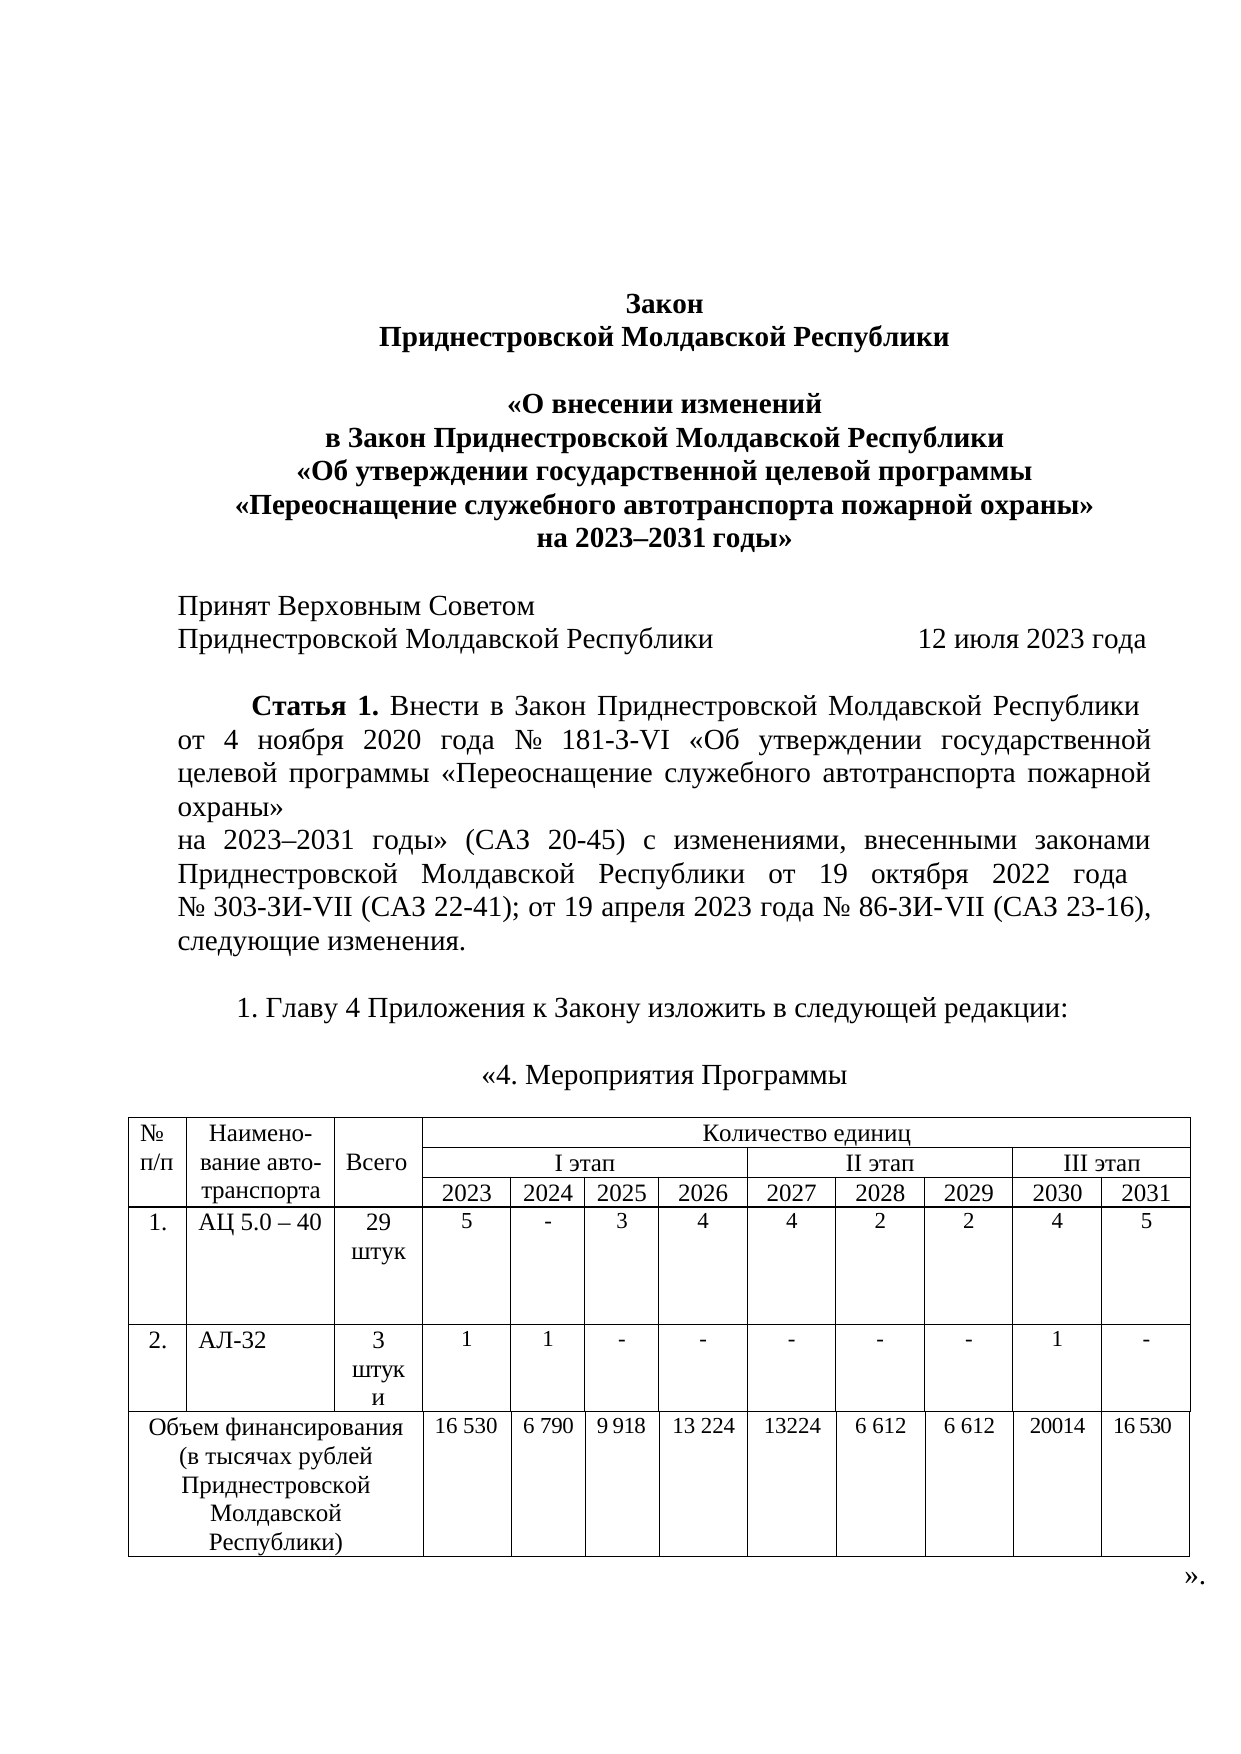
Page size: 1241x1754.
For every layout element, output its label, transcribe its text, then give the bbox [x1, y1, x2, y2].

table_cell 2024 [511, 1178, 584, 1206]
table_cell 20014 [1014, 1412, 1101, 1556]
table_cell 2028 [836, 1178, 924, 1206]
text в Закон Приднестровской Молдавской Республики [177, 420, 1152, 453]
table_cell 2031 [1102, 1178, 1190, 1206]
table_cell 1 [511, 1325, 584, 1411]
table_cell - [925, 1325, 1012, 1411]
table_header № п/п [129, 1118, 186, 1206]
table_cell 2029 [925, 1178, 1012, 1206]
text «Об утверждении государственной целевой программы [177, 453, 1152, 487]
text Приднестровской Молдавской Республики 12 июля 2023 года [177, 621, 1152, 655]
table_cell 2030 [1013, 1178, 1101, 1206]
table_cell - [585, 1325, 658, 1411]
table_cell АЦ 5.0 – 40 [187, 1208, 334, 1324]
table_cell 13224 [748, 1412, 836, 1556]
text Статья 1. Внести в Закон Приднестровской Молдавской Республики от 4 ноября 2020 года № 181-З-VI «Об утверждении государственной целевой программы «Переоснащение служебного автотранспорта пожарной охраны» на 2023–2031 годы» (САЗ 20-45) с изменениями, внесенными законами Приднестровской Молдавской Республики от 19 октября 2022 года № 303-ЗИ-VII (САЗ 22-41); от 19 апреля 2023 года № 86-ЗИ-VII (САЗ 23-16), следующие изменения. [177, 688, 1152, 957]
text Принят Верховным Советом [177, 588, 1152, 621]
table_cell 2026 [659, 1178, 747, 1206]
table_cell 29 штук [335, 1208, 422, 1324]
table_cell 5 [1102, 1208, 1190, 1324]
text Закон [177, 286, 1152, 319]
text «Переоснащение служебного автотранспорта пожарной охраны» [177, 487, 1152, 521]
table_cell 2027 [748, 1178, 835, 1206]
text «О внесении изменений [177, 386, 1152, 420]
text на 2023–2031 годы» [177, 521, 1152, 554]
table_cell Объем финансирования (в тысячах рублей Приднестровской Молдавской Республики) [129, 1412, 423, 1556]
table_cell 1 [423, 1325, 510, 1411]
table_cell 6 790 [512, 1412, 585, 1556]
table_cell - [836, 1325, 924, 1411]
text 1. Главу 4 Приложения к Закону изложить в следующей редакции: [177, 990, 1152, 1024]
table_cell 3 [585, 1208, 658, 1324]
table_cell II этап [748, 1148, 1012, 1177]
table_cell - [659, 1325, 747, 1411]
table_cell - [748, 1325, 835, 1411]
table_cell 2. [129, 1325, 186, 1411]
table_header Всего [335, 1118, 422, 1206]
table_cell 9 918 [586, 1412, 659, 1556]
table_cell 16 530 [424, 1412, 511, 1556]
table_cell I этап [423, 1148, 747, 1177]
table_cell 5 [423, 1208, 510, 1324]
table_cell 4 [659, 1208, 747, 1324]
table_cell 1 [1013, 1325, 1101, 1411]
text Приднестровской Молдавской Республики [177, 319, 1152, 353]
table_cell 2025 [585, 1178, 658, 1206]
table_cell 6 612 [837, 1412, 925, 1556]
table_header Количество единиц [423, 1118, 1190, 1147]
table_cell АЛ-32 [187, 1325, 334, 1411]
table_header Наимено-вание авто-транспорта [187, 1118, 334, 1206]
table_cell 4 [748, 1208, 835, 1324]
table_cell 2 [836, 1208, 924, 1324]
table_cell 2023 [423, 1178, 510, 1206]
table_cell 2 [925, 1208, 1012, 1324]
text ». [177, 1091, 1226, 1591]
table_cell 6 612 [926, 1412, 1013, 1556]
table_cell 16 530 [1102, 1412, 1189, 1556]
text «4. Мероприятия Программы [177, 1057, 1152, 1091]
table_cell - [511, 1208, 584, 1324]
table_cell III этап [1013, 1148, 1190, 1177]
table_cell 1. [129, 1208, 186, 1324]
table_cell - [1102, 1325, 1190, 1411]
table_cell 3 штуки [335, 1325, 422, 1411]
table_cell 4 [1013, 1208, 1101, 1324]
table_cell 13 224 [660, 1412, 747, 1556]
